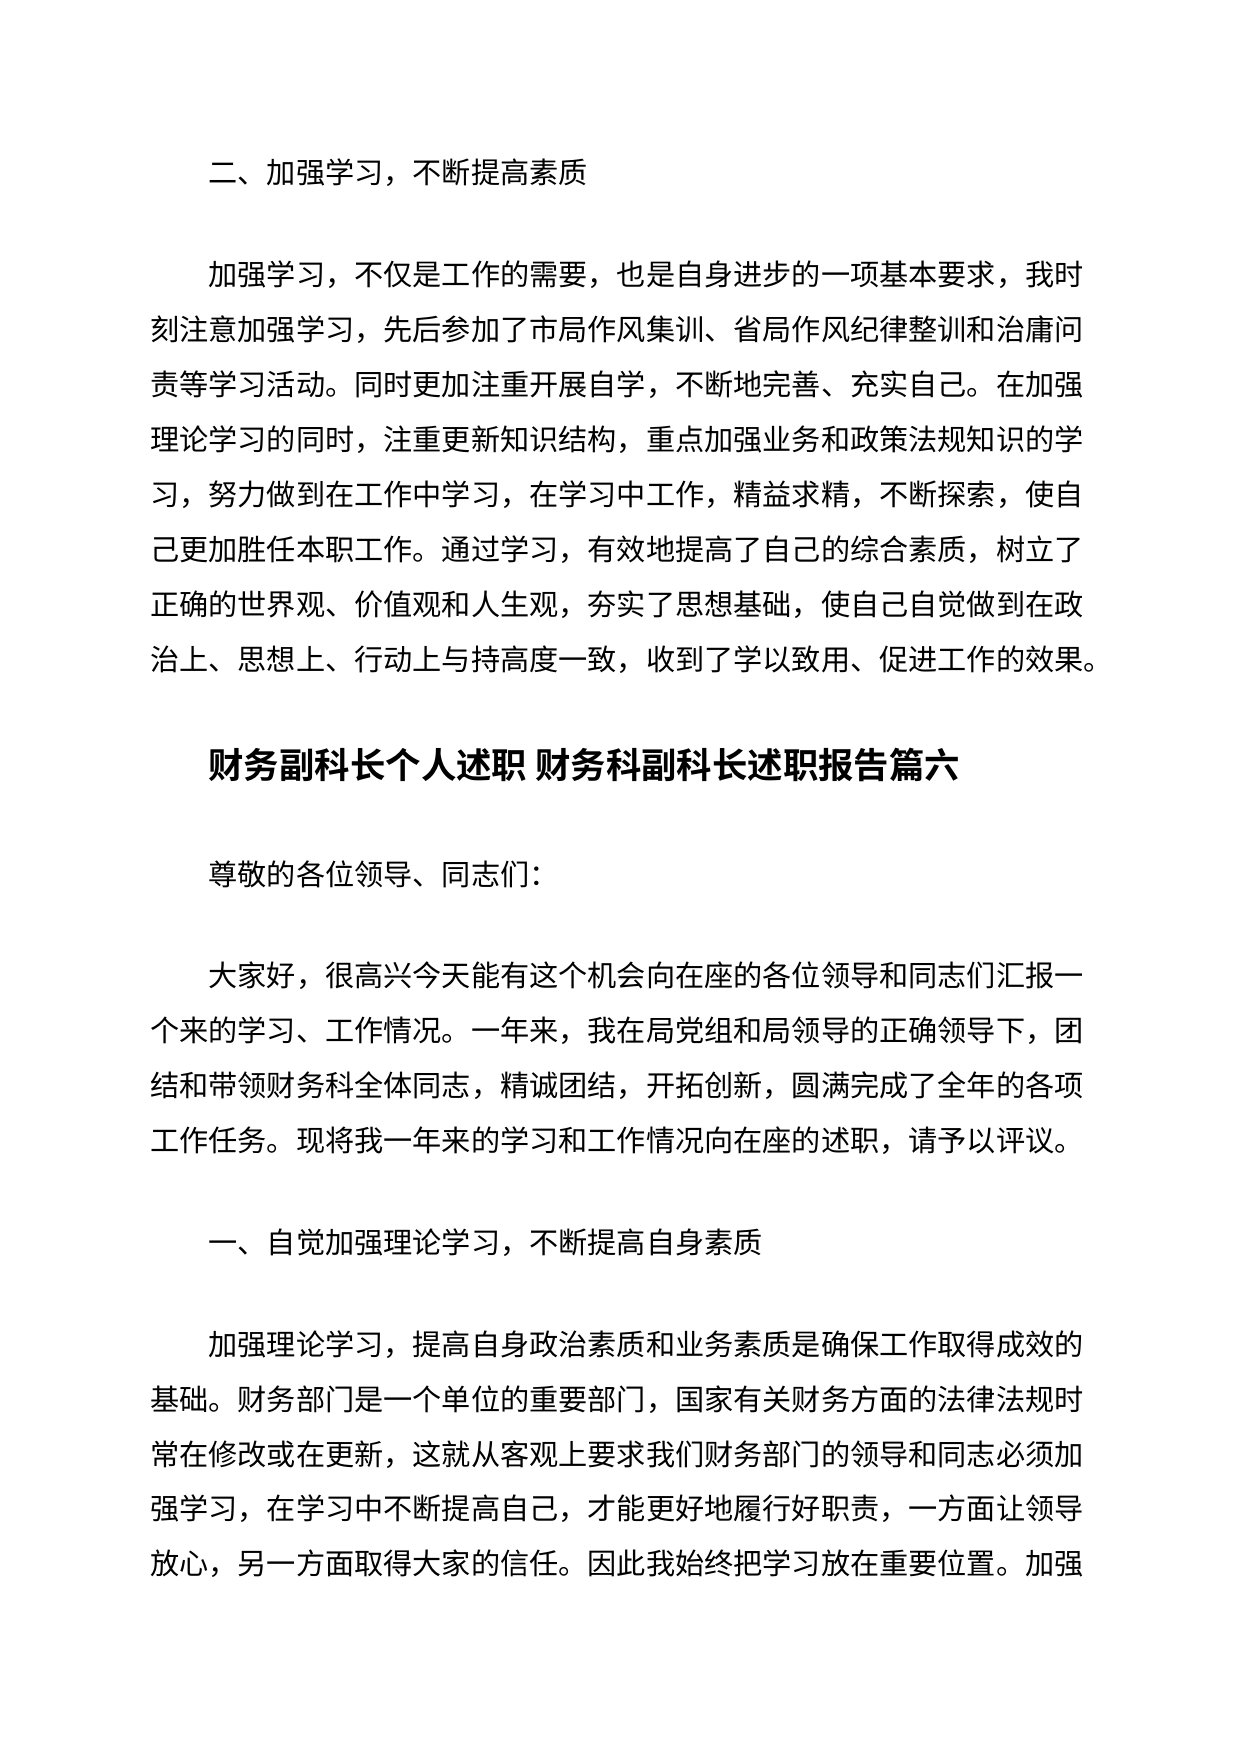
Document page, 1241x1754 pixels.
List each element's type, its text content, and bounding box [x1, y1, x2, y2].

text 财务副科长个人述职 财务科副科长述职报告篇六 [150, 738, 1090, 789]
text 尊敬的各位领导、同志们： [150, 851, 1090, 893]
text 加强学习，不仅是工作的需要，也是自身进步的一项基本要求，我时刻注意加强学习，先后参加了市局作风集训、省局作风纪律整训和治庸问责等学习活动。同时更加注重开展自学，不断地完善、充实自己。在加强理论学习的同时，注重更新知识结构，重点加强业务和政策法规知识的学习，努力做到在工作中学习，在学习中工作，精益求精，不断探索，使自己更加胜任本职工作。通过学习，有效地提高了自己的综合素质，树立了正确的世界观、价值观和人生观，夯实了思想基础，使自己自觉做到在政治上、思想上、行动上与持高度一致，收到了学以致用、促进工作的效果。 [150, 252, 1090, 678]
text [150, 1321, 1090, 1583]
text 大家好，很高兴今天能有这个机会向在座的各位领导和同志们汇报一个来的学习、工作情况。一年来，我在局党组和局领导的正确领导下，团结和带领财务科全体同志，精诚团结，开拓创新，圆满完成了全年的各项工作任务。现将我一年来的学习和工作情况向在座的述职，请予以评议。 [150, 953, 1090, 1160]
text 一、自觉加强理论学习，不断提高自身素质 [150, 1219, 1090, 1262]
text 二、加强学习，不断提高素质 [150, 150, 1090, 192]
